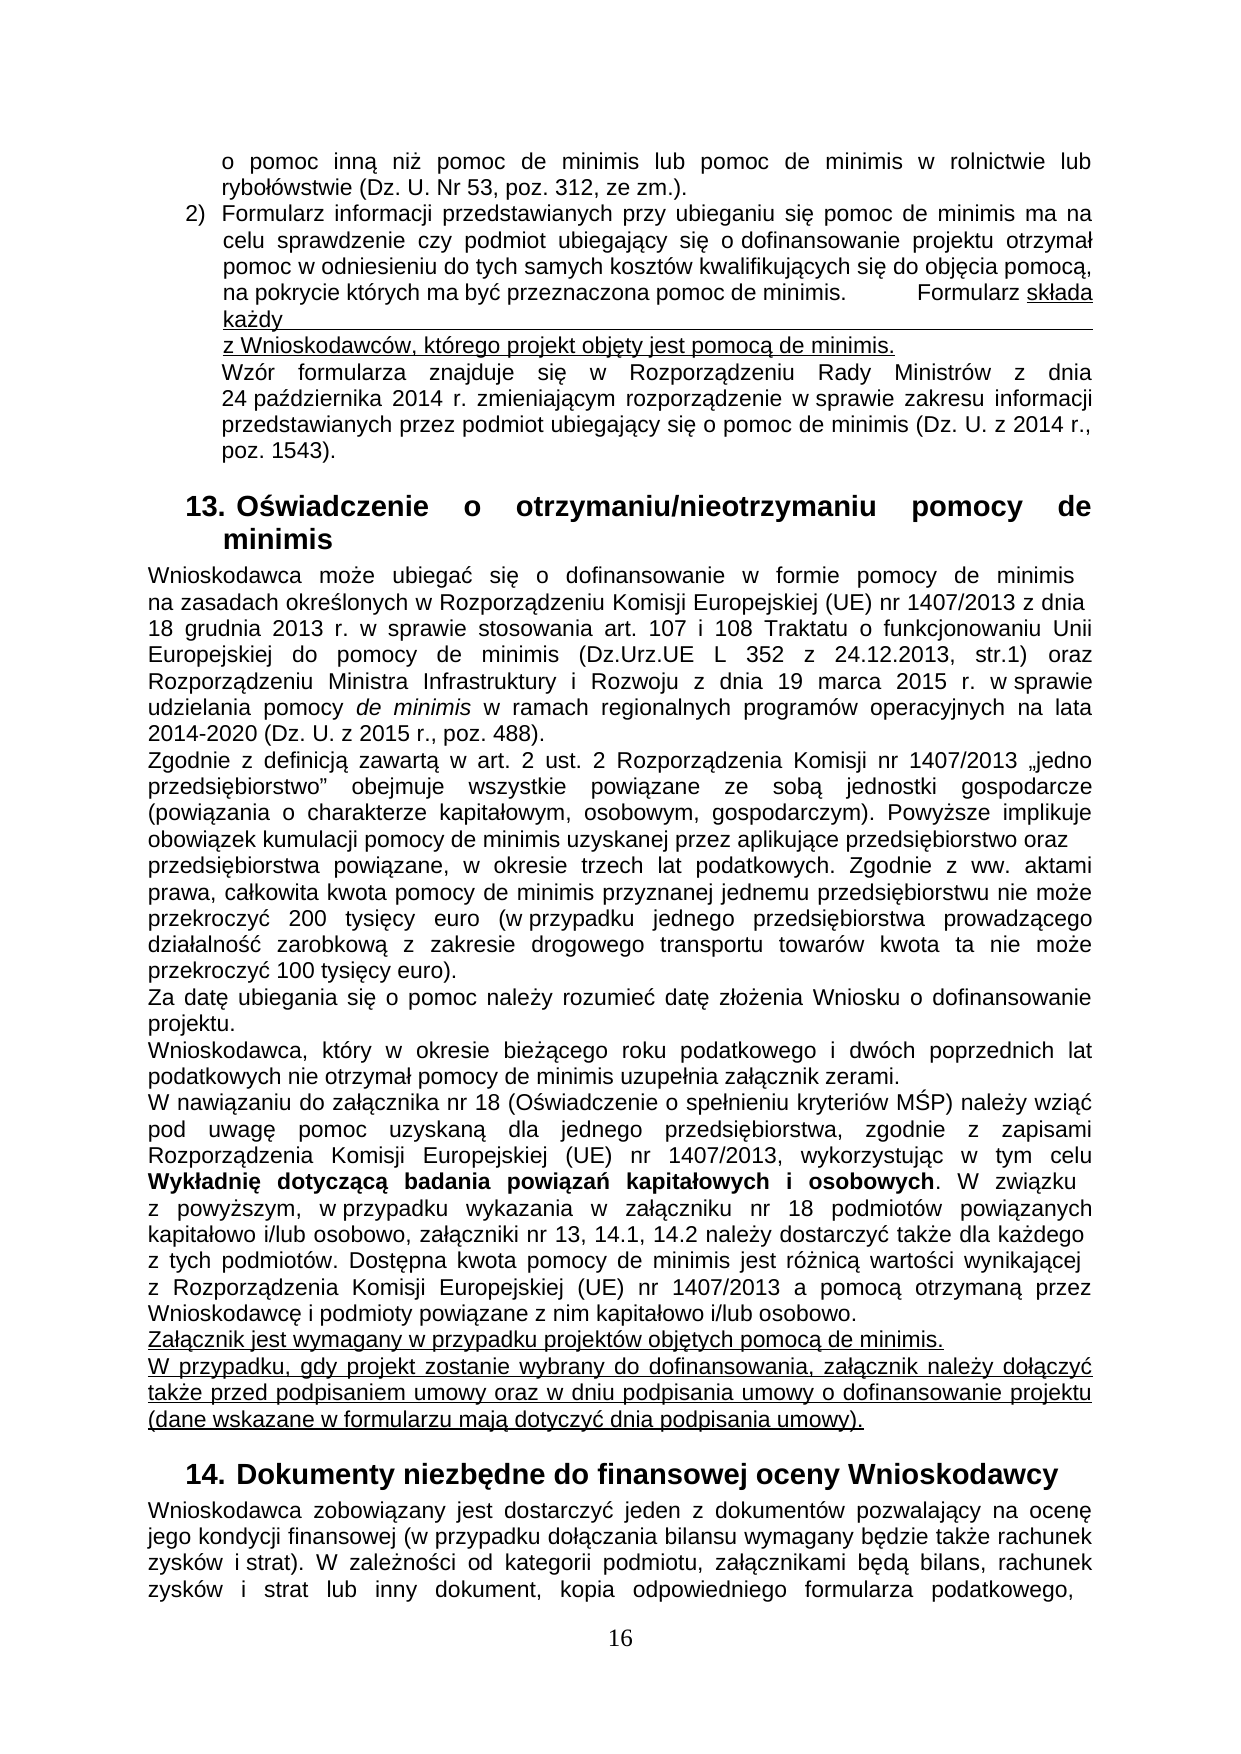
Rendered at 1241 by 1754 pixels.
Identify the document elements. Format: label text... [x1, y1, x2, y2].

list Dokumenty niezbędne do finansowej oceny Wnioskodawcy [185, 1457, 1093, 1490]
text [221, 148, 1093, 200]
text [148, 1497, 1093, 1602]
text W przypadku, gdy projekt zostanie wybrany do dofinansowania, załącznik należy dołączyć także przed podpisaniem umowy oraz w dniu podpisania umowy o dofinansowanie projektu (dane wskazane w formularzu mają dotyczyć dnia podpisania umowy). [148, 1377, 1093, 1432]
text Wnioskodawca, który w okresie bieżącego roku podatkowego i dwóch poprzednich lat podatkowych nie otrzymał pomocy de minimis uzupełnia załącznik zerami. [148, 1037, 1093, 1089]
text Za datę ubiegania się o pomoc należy rozumieć datę złożenia Wniosku o dofinansowanie projektu. [148, 984, 1093, 1037]
list Oświadczenie o otrzymaniu/nieotrzymaniu pomocy de minimis [185, 489, 1093, 556]
list Formularz informacji przedstawianych przy ubieganiu się pomoc de minimis ma na celu sprawdzenie czy podmiot ubiegający się o dofinansowanie projektu otrzymał pomoc w odniesieniu do tych samych kosztów kwalifikujących się do objęcia pomocą, na pokrycie których ma być przeznaczona pomoc de minimis. Formularz składa każdy z Wnioskodawców, którego projekt objęty jest pomocą de minimis. [185, 200, 1093, 358]
text Załącznik jest wymagany w przypadku projektów objętych pomocą de minimis. [148, 1326, 1093, 1353]
text W przypadku, gdy projekt zostanie wybrany do dofinansowania, załącznik należy dołączyć także przed podpisaniem umowy oraz w dniu podpisania umowy o dofinansowanie projektu (dane wskazane w formularzu mają dotyczyć dnia podpisania umowy). [148, 1353, 1093, 1376]
text Zgodnie z definicją zawartą w art. 2 ust. 2 Rozporządzenia Komisji nr 1407/2013 „jedno przedsiębiorstwo” obejmuje wszystkie powiązane ze sobą jednostki gospodarcze (powiązania o charakterze kapitałowym, osobowym, gospodarczym). Powyższe implikuje obowiązek kumulacji pomocy de minimis uzyskanej przez aplikujące przedsiębiorstwo oraz [148, 747, 1093, 852]
text Wzór formularza znajduje się w Rozporządzeniu Rady Ministrów z dnia 24 października 2014 r. zmieniającym rozporządzenie w sprawie zakresu informacji przedstawianych przez podmiot ubiegający się o pomoc de minimis (Dz. U. z 2014 r., poz. 1543). [221, 358, 1093, 464]
text przedsiębiorstwa powiązane, w okresie trzech lat podatkowych. Zgodnie z ww. aktami prawa, całkowita kwota pomocy de minimis przyznanej jednemu przedsiębiorstwu nie może przekroczyć 200 tysięcy euro (w przypadku jednego przedsiębiorstwa prowadzącego działalność zarobkową z zakresie drogowego transportu towarów kwota ta nie może przekroczyć 100 tysięcy euro). [148, 852, 1093, 984]
text Wnioskodawca może ubiegać się o dofinansowanie w formie pomocy de minimis na zasadach określonych w Rozporządzeniu Komisji Europejskiej (UE) nr 1407/2013 z dnia 18 grudnia 2013 r. w sprawie stosowania art. 107 i 108 Traktatu o funkcjonowaniu Unii Europejskiej do pomocy de minimis (Dz.Urz.UE L 352 z 24.12.2013, str.1) oraz Rozporządzeniu Ministra Infrastruktury i Rozwoju z dnia 19 marca 2015 r. w sprawie udzielania pomocy de minimis w ramach regionalnych programów operacyjnych na lata 2014-2020 (Dz. U. z 2015 r., poz. 488). [148, 562, 1093, 747]
text W nawiązaniu do załącznika nr 18 (Oświadczenie o spełnieniu kryteriów MŚP) należy wziąć pod uwagę pomoc uzyskaną dla jednego przedsiębiorstwa, zgodnie z zapisami Rozporządzenia Komisji Europejskiej (UE) nr 1407/2013, wykorzystując w tym celu Wykładnię dotyczącą badania powiązań kapitałowych i osobowych. W związku z powyższym, w przypadku wykazania w załączniku nr 18 podmiotów powiązanych kapitałowo i/lub osobowo, załączniki nr 13, 14.1, 14.2 należy dostarczyć także dla każdego z tych podmiotów. Dostępna kwota pomocy de minimis jest różnicą wartości wynikającej z Rozporządzenia Komisji Europejskiej (UE) nr 1407/2013 a pomocą otrzymaną przez Wnioskodawcę i podmioty powiązane z nim kapitałowo i/lub osobowo. [148, 1089, 1093, 1326]
